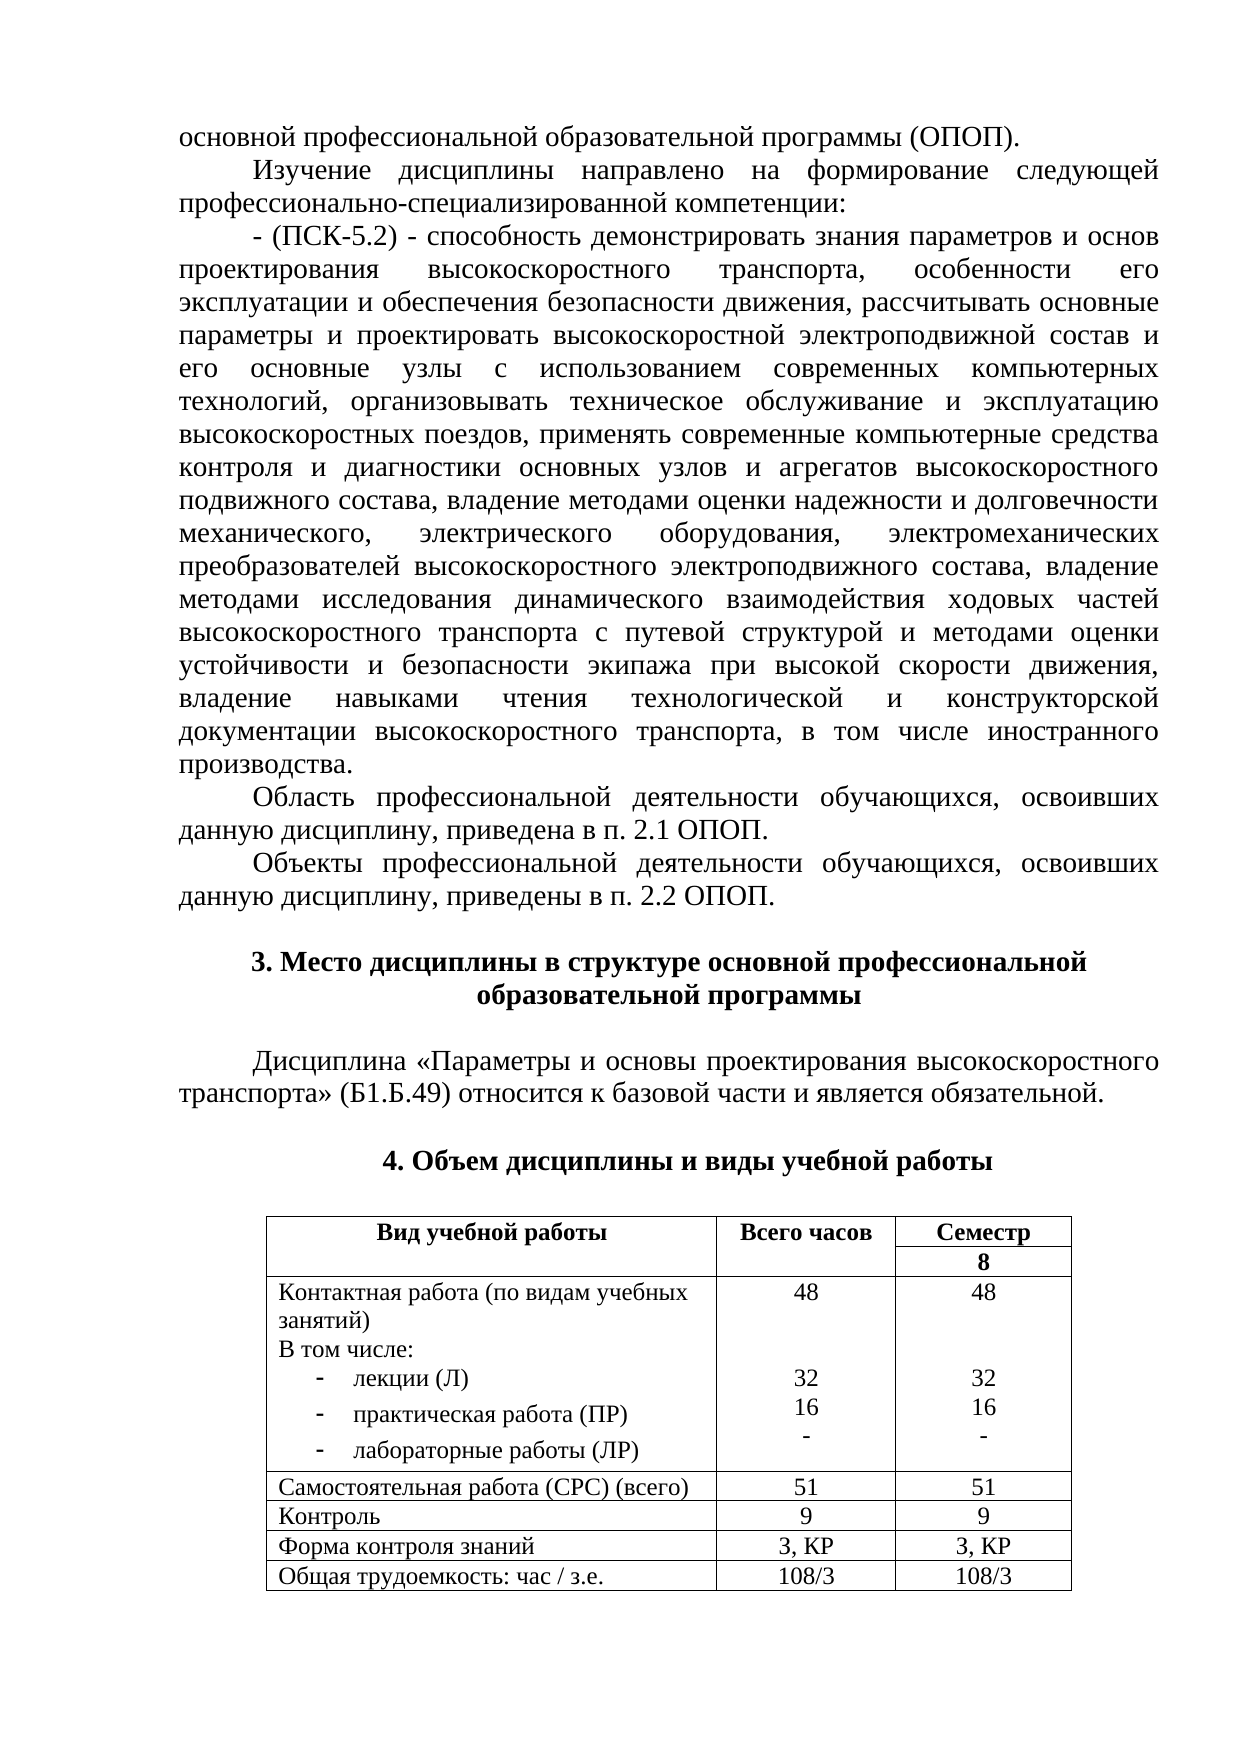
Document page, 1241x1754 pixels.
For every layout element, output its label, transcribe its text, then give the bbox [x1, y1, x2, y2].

table_cell 51 [717, 1472, 895, 1500]
table_cell 48 32 16 - [896, 1277, 1071, 1471]
table_cell Контактная работа (по видам учебных занятий) В том числе: лекции (Л) практическая работа (ПР) лабораторные работы (ЛР) [267, 1277, 716, 1471]
table_cell 9 [896, 1501, 1071, 1530]
table_cell 8 [896, 1247, 1071, 1276]
table_cell 48 32 16 - [717, 1277, 895, 1471]
table_cell 9 [717, 1501, 895, 1530]
table_cell 51 [896, 1472, 1071, 1500]
text Область профессиональной деятельности обучающихся, освоивших данную дисциплину, приведена в п. 2.1 ОПОП. [178, 780, 1160, 846]
table_header Вид учебной работы [267, 1217, 716, 1276]
table_cell Общая трудоемкость: час / з.е. [267, 1561, 716, 1590]
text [178, 120, 1160, 153]
text Объекты профессиональной деятельности обучающихся, освоивших данную дисциплину, приведены в п. 2.2 ОПОП. [178, 846, 1160, 912]
text - (ПСК-5.2) - способность демонстрировать знания параметров и основ проектирования высокоскоростного транспорта, особенности его эксплуатации и обеспечения безопасности движения, рассчитывать основные параметры и проектировать высокоскоростной электроподвижной состав и его основные узлы с использованием современных компьютерных технологий, организовывать техническое обслуживание и эксплуатацию высокоскоростных поездов, применять современные компьютерные средства контроля и диагностики основных узлов и агрегатов высокоскоростного подвижного состава, владение методами оценки надежности и долговечности механического, электрического оборудования, электромеханических преобразователей высокоскоростного электроподвижного состава, владение методами исследования динамического взаимодействия ходовых частей высокоскоростного транспорта с путевой структурой и методами оценки устойчивости и безопасности экипажа при высокой скорости движения, владение навыками чтения технологической и конструкторской документации высокоскоростного транспорта, в том числе иностранного производства. [178, 219, 1160, 780]
table_cell Форма контроля знаний [267, 1531, 716, 1560]
list Объем дисциплины и виды учебной работы [216, 1143, 1160, 1177]
table_cell Самостоятельная работа (СРС) (всего) [267, 1472, 716, 1500]
table_header Семестр [896, 1217, 1071, 1246]
table_header Всего часов [717, 1217, 895, 1276]
table_cell З, КР [896, 1531, 1071, 1560]
text Изучение дисциплины направлено на формирование следующей профессионально-специализированной компетенции: [178, 153, 1160, 219]
table_cell 108/3 [717, 1561, 895, 1590]
text Дисциплина «Параметры и основы проектирования высокоскоростного транспорта» (Б1.Б.49) относится к базовой части и является обязательной. [178, 1044, 1160, 1109]
table_cell 108/3 [896, 1561, 1071, 1590]
table_cell З, КР [717, 1531, 895, 1560]
list Место дисциплины в структуре основной профессиональной образовательной программы [178, 944, 1160, 1011]
table_cell Контроль [267, 1501, 716, 1530]
